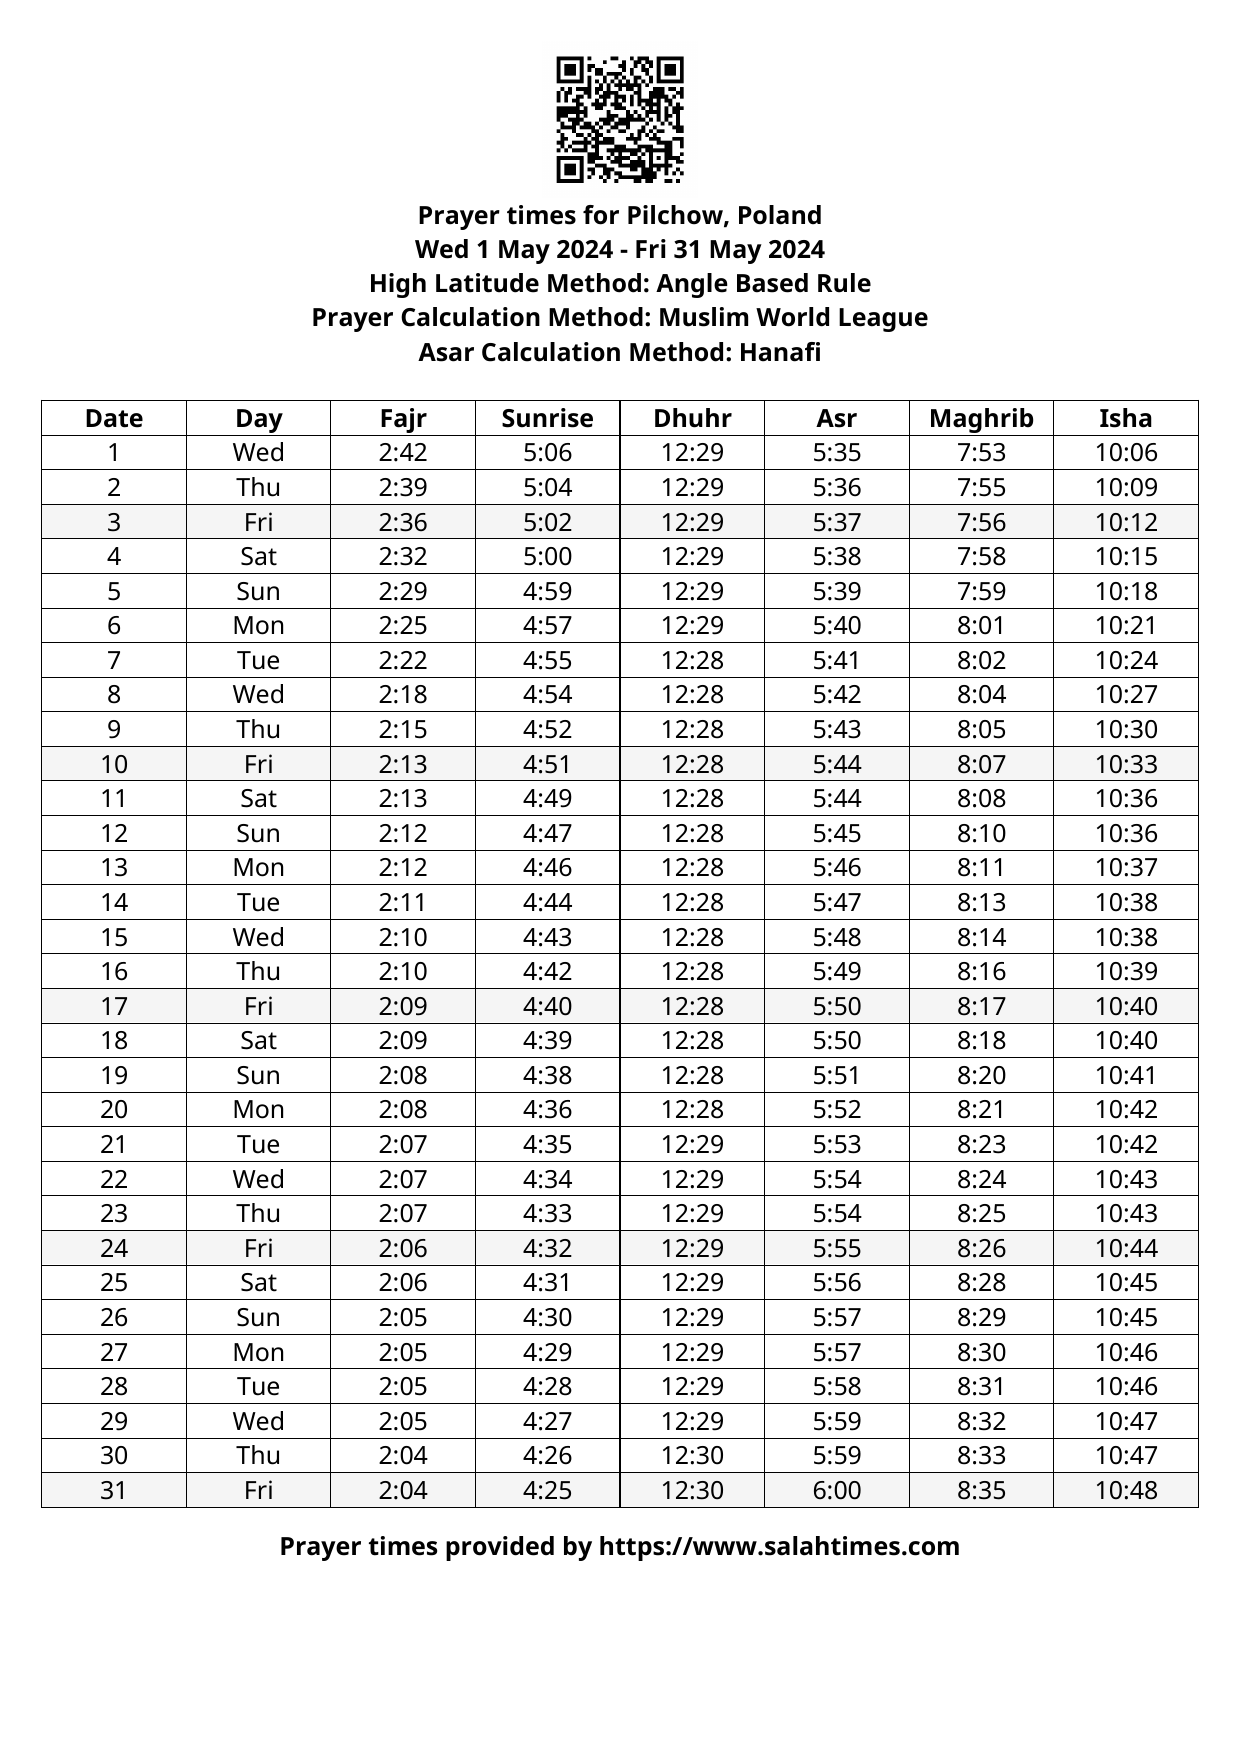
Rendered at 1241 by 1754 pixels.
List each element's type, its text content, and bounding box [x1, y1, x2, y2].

table_cell 2:05 [331, 1404, 475, 1437]
table_cell 8:10 [910, 816, 1053, 849]
table_cell 4:34 [476, 1162, 619, 1195]
table_cell 4:55 [476, 643, 619, 677]
table_cell 10 [42, 747, 186, 780]
table_cell 11 [42, 781, 186, 815]
table_cell 10:47 [1054, 1404, 1198, 1437]
table_cell 12:28 [621, 781, 764, 815]
table_cell 5:52 [765, 1093, 909, 1126]
text High Latitude Method: Angle Based Rule [42, 266, 1198, 300]
table_cell Thu [187, 1196, 330, 1230]
table_cell 12:29 [621, 1335, 764, 1368]
table_cell Mon [187, 1335, 330, 1368]
table_cell Tue [187, 1369, 330, 1403]
table_cell 8:23 [910, 1127, 1053, 1161]
table_cell 5:44 [765, 781, 909, 815]
table_cell 2:09 [331, 989, 475, 1022]
table_cell 8:11 [910, 851, 1053, 884]
table_cell 17 [42, 989, 186, 1022]
table_cell 12:29 [621, 1162, 764, 1195]
table_cell 8:04 [910, 678, 1053, 711]
table_cell 2:04 [331, 1439, 475, 1472]
table_cell 4:54 [476, 678, 619, 711]
table_cell Mon [187, 1093, 330, 1126]
table_cell 2:42 [331, 436, 475, 469]
table_cell 8:02 [910, 643, 1053, 677]
table_cell 2:08 [331, 1093, 475, 1126]
table_cell Thu [187, 1439, 330, 1472]
table_cell 5:02 [476, 505, 619, 538]
table_cell 5:57 [765, 1300, 909, 1334]
table_header Fajr [331, 401, 475, 434]
table_cell 12:29 [621, 609, 764, 642]
table_cell 1 [42, 436, 186, 469]
table_cell 12:28 [621, 816, 764, 849]
table_header Dhuhr [621, 401, 764, 434]
table_cell 4:33 [476, 1196, 619, 1230]
table_cell 4:36 [476, 1093, 619, 1126]
table_cell 2:05 [331, 1369, 475, 1403]
table_cell Fri [187, 505, 330, 538]
table_cell 12:29 [621, 1266, 764, 1299]
table_cell 4:30 [476, 1300, 619, 1334]
table_cell 12:28 [621, 1058, 764, 1092]
table_cell Tue [187, 643, 330, 677]
table_cell 2:25 [331, 609, 475, 642]
table_cell 8:30 [910, 1335, 1053, 1368]
table_cell 10:43 [1054, 1196, 1198, 1230]
table_cell 10:44 [1054, 1231, 1198, 1264]
table_cell 4:46 [476, 851, 619, 884]
table_cell 5:51 [765, 1058, 909, 1092]
table_cell Tue [187, 885, 330, 919]
table_cell Mon [187, 609, 330, 642]
table_cell 2:10 [331, 954, 475, 988]
table_cell Wed [187, 1404, 330, 1437]
table_cell 13 [42, 851, 186, 884]
table_cell 5:57 [765, 1335, 909, 1368]
table_cell 2 [42, 470, 186, 504]
table_cell 12:29 [621, 436, 764, 469]
table_cell 2:18 [331, 678, 475, 711]
table_cell 4:52 [476, 712, 619, 746]
table_cell 9 [42, 712, 186, 746]
table_cell 28 [42, 1369, 186, 1403]
table_cell Fri [187, 1473, 330, 1507]
table_cell 5:36 [765, 470, 909, 504]
table_cell 12:29 [621, 1196, 764, 1230]
table_cell 12:28 [621, 885, 764, 919]
table_cell 2:09 [331, 1024, 475, 1057]
table_header Date [42, 401, 186, 434]
table_cell 4:59 [476, 574, 619, 607]
table_cell 6 [42, 609, 186, 642]
table_cell 5:39 [765, 574, 909, 607]
table_cell Sun [187, 816, 330, 849]
table_cell Mon [187, 851, 330, 884]
table_header Day [187, 401, 330, 434]
table_cell 26 [42, 1300, 186, 1334]
table_cell 10:47 [1054, 1439, 1198, 1472]
table_cell 10:24 [1054, 643, 1198, 677]
table_cell 4:32 [476, 1231, 619, 1264]
table_cell 12:29 [621, 1369, 764, 1403]
table_cell 4:35 [476, 1127, 619, 1161]
table_cell 7:58 [910, 539, 1053, 573]
table_cell Fri [187, 1231, 330, 1264]
table_cell 16 [42, 954, 186, 988]
table_cell 2:07 [331, 1162, 475, 1195]
table_cell 10:40 [1054, 1024, 1198, 1057]
table_cell 10:39 [1054, 954, 1198, 988]
table_cell 5:46 [765, 851, 909, 884]
table_cell 8:08 [910, 781, 1053, 815]
table_cell 2:13 [331, 747, 475, 780]
table_cell 4:57 [476, 609, 619, 642]
table_cell 12:29 [621, 1404, 764, 1437]
table_cell Sat [187, 781, 330, 815]
table_cell 22 [42, 1162, 186, 1195]
table_cell 10:46 [1054, 1369, 1198, 1403]
table_cell 25 [42, 1266, 186, 1299]
table_cell 5:40 [765, 609, 909, 642]
table_cell 7:53 [910, 436, 1053, 469]
table_cell 7 [42, 643, 186, 677]
table_cell 5:43 [765, 712, 909, 746]
table_cell 24 [42, 1231, 186, 1264]
table_cell 8:33 [910, 1439, 1053, 1472]
table_cell 8:29 [910, 1300, 1053, 1334]
table_header Asr [765, 401, 909, 434]
text Prayer times provided by https://www.salahtimes.com [42, 1528, 1198, 1563]
table_cell 10:30 [1054, 712, 1198, 746]
table_cell 8:16 [910, 954, 1053, 988]
table_cell 4:43 [476, 920, 619, 953]
table_cell 10:41 [1054, 1058, 1198, 1092]
table_cell 2:05 [331, 1300, 475, 1334]
table_cell 2:12 [331, 851, 475, 884]
table_cell 4:25 [476, 1473, 619, 1507]
table_cell 2:12 [331, 816, 475, 849]
table_cell 8:32 [910, 1404, 1053, 1437]
table_cell 4:31 [476, 1266, 619, 1299]
table_cell 2:08 [331, 1058, 475, 1092]
table_cell 12:28 [621, 989, 764, 1022]
table_cell 10:38 [1054, 920, 1198, 953]
table_cell 8:17 [910, 989, 1053, 1022]
table_cell Wed [187, 920, 330, 953]
table_cell 15 [42, 920, 186, 953]
table_cell 12:28 [621, 747, 764, 780]
table_cell 10:27 [1054, 678, 1198, 711]
table_cell 4:47 [476, 816, 619, 849]
table_cell 4:49 [476, 781, 619, 815]
table_cell 4 [42, 539, 186, 573]
table_cell 5:35 [765, 436, 909, 469]
table_cell 5:56 [765, 1266, 909, 1299]
table_cell 4:26 [476, 1439, 619, 1472]
table_cell 10:46 [1054, 1335, 1198, 1368]
table_cell 5:42 [765, 678, 909, 711]
table_cell 8:13 [910, 885, 1053, 919]
table_cell 5:53 [765, 1127, 909, 1161]
table_cell 14 [42, 885, 186, 919]
table_cell 23 [42, 1196, 186, 1230]
table_cell Sat [187, 1266, 330, 1299]
table_cell 12:29 [621, 1300, 764, 1334]
table_cell 10:36 [1054, 816, 1198, 849]
table_cell 12:28 [621, 851, 764, 884]
table_cell 8:35 [910, 1473, 1053, 1507]
table_cell 12:29 [621, 505, 764, 538]
table_cell 7:56 [910, 505, 1053, 538]
table_cell 5:58 [765, 1369, 909, 1403]
table_cell 5 [42, 574, 186, 607]
table_cell 2:15 [331, 712, 475, 746]
table_cell 5:45 [765, 816, 909, 849]
table_cell Thu [187, 470, 330, 504]
table_cell 5:59 [765, 1404, 909, 1437]
table_cell 12:28 [621, 1024, 764, 1057]
table_cell 5:38 [765, 539, 909, 573]
table_cell 12:28 [621, 920, 764, 953]
table_cell 4:40 [476, 989, 619, 1022]
table_cell Fri [187, 747, 330, 780]
table_cell 2:32 [331, 539, 475, 573]
text Prayer times for Pilchow, Poland [42, 198, 1198, 232]
text Prayer Calculation Method: Muslim World League [42, 300, 1198, 334]
table_cell 5:47 [765, 885, 909, 919]
table_cell 5:41 [765, 643, 909, 677]
table_cell 5:37 [765, 505, 909, 538]
table_cell Tue [187, 1127, 330, 1161]
table_cell 5:00 [476, 539, 619, 573]
table_cell 5:48 [765, 920, 909, 953]
table_cell 3 [42, 505, 186, 538]
table_cell 12:28 [621, 1093, 764, 1126]
table_cell 10:42 [1054, 1093, 1198, 1126]
table_cell 5:06 [476, 436, 619, 469]
table_cell 12:28 [621, 643, 764, 677]
table_cell Sun [187, 1300, 330, 1334]
table_cell 4:44 [476, 885, 619, 919]
table_cell 5:50 [765, 989, 909, 1022]
table_cell 8:07 [910, 747, 1053, 780]
table_cell Wed [187, 678, 330, 711]
table_cell 8:05 [910, 712, 1053, 746]
table_cell 2:05 [331, 1335, 475, 1368]
table_cell 29 [42, 1404, 186, 1437]
table_cell 4:51 [476, 747, 619, 780]
table_header Maghrib [910, 401, 1053, 434]
table_cell 2:06 [331, 1266, 475, 1299]
table_cell 12:29 [621, 574, 764, 607]
table_cell 2:04 [331, 1473, 475, 1507]
table_cell 2:07 [331, 1127, 475, 1161]
table_cell 10:09 [1054, 470, 1198, 504]
table_cell 5:55 [765, 1231, 909, 1264]
table_cell 10:12 [1054, 505, 1198, 538]
table_cell 8:14 [910, 920, 1053, 953]
table_cell 12:30 [621, 1439, 764, 1472]
table_cell 12 [42, 816, 186, 849]
table_cell 12:28 [621, 712, 764, 746]
table_cell Sun [187, 574, 330, 607]
table_cell 2:29 [331, 574, 475, 607]
table_cell 4:29 [476, 1335, 619, 1368]
table_cell 4:28 [476, 1369, 619, 1403]
table_cell 10:38 [1054, 885, 1198, 919]
table_cell 8:01 [910, 609, 1053, 642]
table_cell 8:21 [910, 1093, 1053, 1126]
table_cell 10:43 [1054, 1162, 1198, 1195]
table_cell Thu [187, 712, 330, 746]
table_cell 12:29 [621, 1231, 764, 1264]
table_cell 5:50 [765, 1024, 909, 1057]
table_cell 10:36 [1054, 781, 1198, 815]
table_cell 12:28 [621, 954, 764, 988]
table_cell 27 [42, 1335, 186, 1368]
table_cell 10:21 [1054, 609, 1198, 642]
table_cell 4:38 [476, 1058, 619, 1092]
table_cell 12:29 [621, 539, 764, 573]
table_header Sunrise [476, 401, 619, 434]
table_cell 8:28 [910, 1266, 1053, 1299]
table_cell 20 [42, 1093, 186, 1126]
table_cell 5:59 [765, 1439, 909, 1472]
table_cell 19 [42, 1058, 186, 1092]
table_cell 12:28 [621, 678, 764, 711]
table_cell 6:00 [765, 1473, 909, 1507]
table_cell 5:54 [765, 1162, 909, 1195]
table_header Isha [1054, 401, 1198, 434]
table_cell 8:24 [910, 1162, 1053, 1195]
table_cell 2:39 [331, 470, 475, 504]
table_cell 21 [42, 1127, 186, 1161]
text Asar Calculation Method: Hanafi [42, 334, 1198, 368]
table_cell 8:31 [910, 1369, 1053, 1403]
table_cell 2:10 [331, 920, 475, 953]
table_cell 8 [42, 678, 186, 711]
table_cell 2:11 [331, 885, 475, 919]
table_cell 10:48 [1054, 1473, 1198, 1507]
text Wed 1 May 2024 - Fri 31 May 2024 [42, 232, 1198, 266]
table_cell 8:25 [910, 1196, 1053, 1230]
table_cell 12:29 [621, 470, 764, 504]
table_cell 5:04 [476, 470, 619, 504]
table_cell 2:36 [331, 505, 475, 538]
table_cell 31 [42, 1473, 186, 1507]
table_cell Thu [187, 954, 330, 988]
table_cell 10:33 [1054, 747, 1198, 780]
table_cell Fri [187, 989, 330, 1022]
table_cell 12:30 [621, 1473, 764, 1507]
table_cell Sun [187, 1058, 330, 1092]
table_cell 5:49 [765, 954, 909, 988]
table_cell 10:18 [1054, 574, 1198, 607]
table_cell 8:20 [910, 1058, 1053, 1092]
table_cell 4:39 [476, 1024, 619, 1057]
table_cell Sat [187, 539, 330, 573]
table_cell 10:15 [1054, 539, 1198, 573]
table_cell 10:06 [1054, 436, 1198, 469]
table_cell 2:06 [331, 1231, 475, 1264]
table_cell 30 [42, 1439, 186, 1472]
table_cell 10:45 [1054, 1300, 1198, 1334]
table_cell 10:42 [1054, 1127, 1198, 1161]
table_cell 10:45 [1054, 1266, 1198, 1299]
table_cell 2:22 [331, 643, 475, 677]
table_cell 4:27 [476, 1404, 619, 1437]
table_cell 2:13 [331, 781, 475, 815]
table_cell Wed [187, 436, 330, 469]
table_cell 18 [42, 1024, 186, 1057]
table_cell 10:37 [1054, 851, 1198, 884]
table_cell 7:59 [910, 574, 1053, 607]
table_cell 10:40 [1054, 989, 1198, 1022]
table_cell Sat [187, 1024, 330, 1057]
table_cell 4:42 [476, 954, 619, 988]
table_cell 5:44 [765, 747, 909, 780]
table_cell 2:07 [331, 1196, 475, 1230]
table_cell 12:29 [621, 1127, 764, 1161]
table_cell Wed [187, 1162, 330, 1195]
table_cell 5:54 [765, 1196, 909, 1230]
table_cell 8:18 [910, 1024, 1053, 1057]
table_cell 8:26 [910, 1231, 1053, 1264]
table_cell 7:55 [910, 470, 1053, 504]
picture [542, 41, 699, 198]
